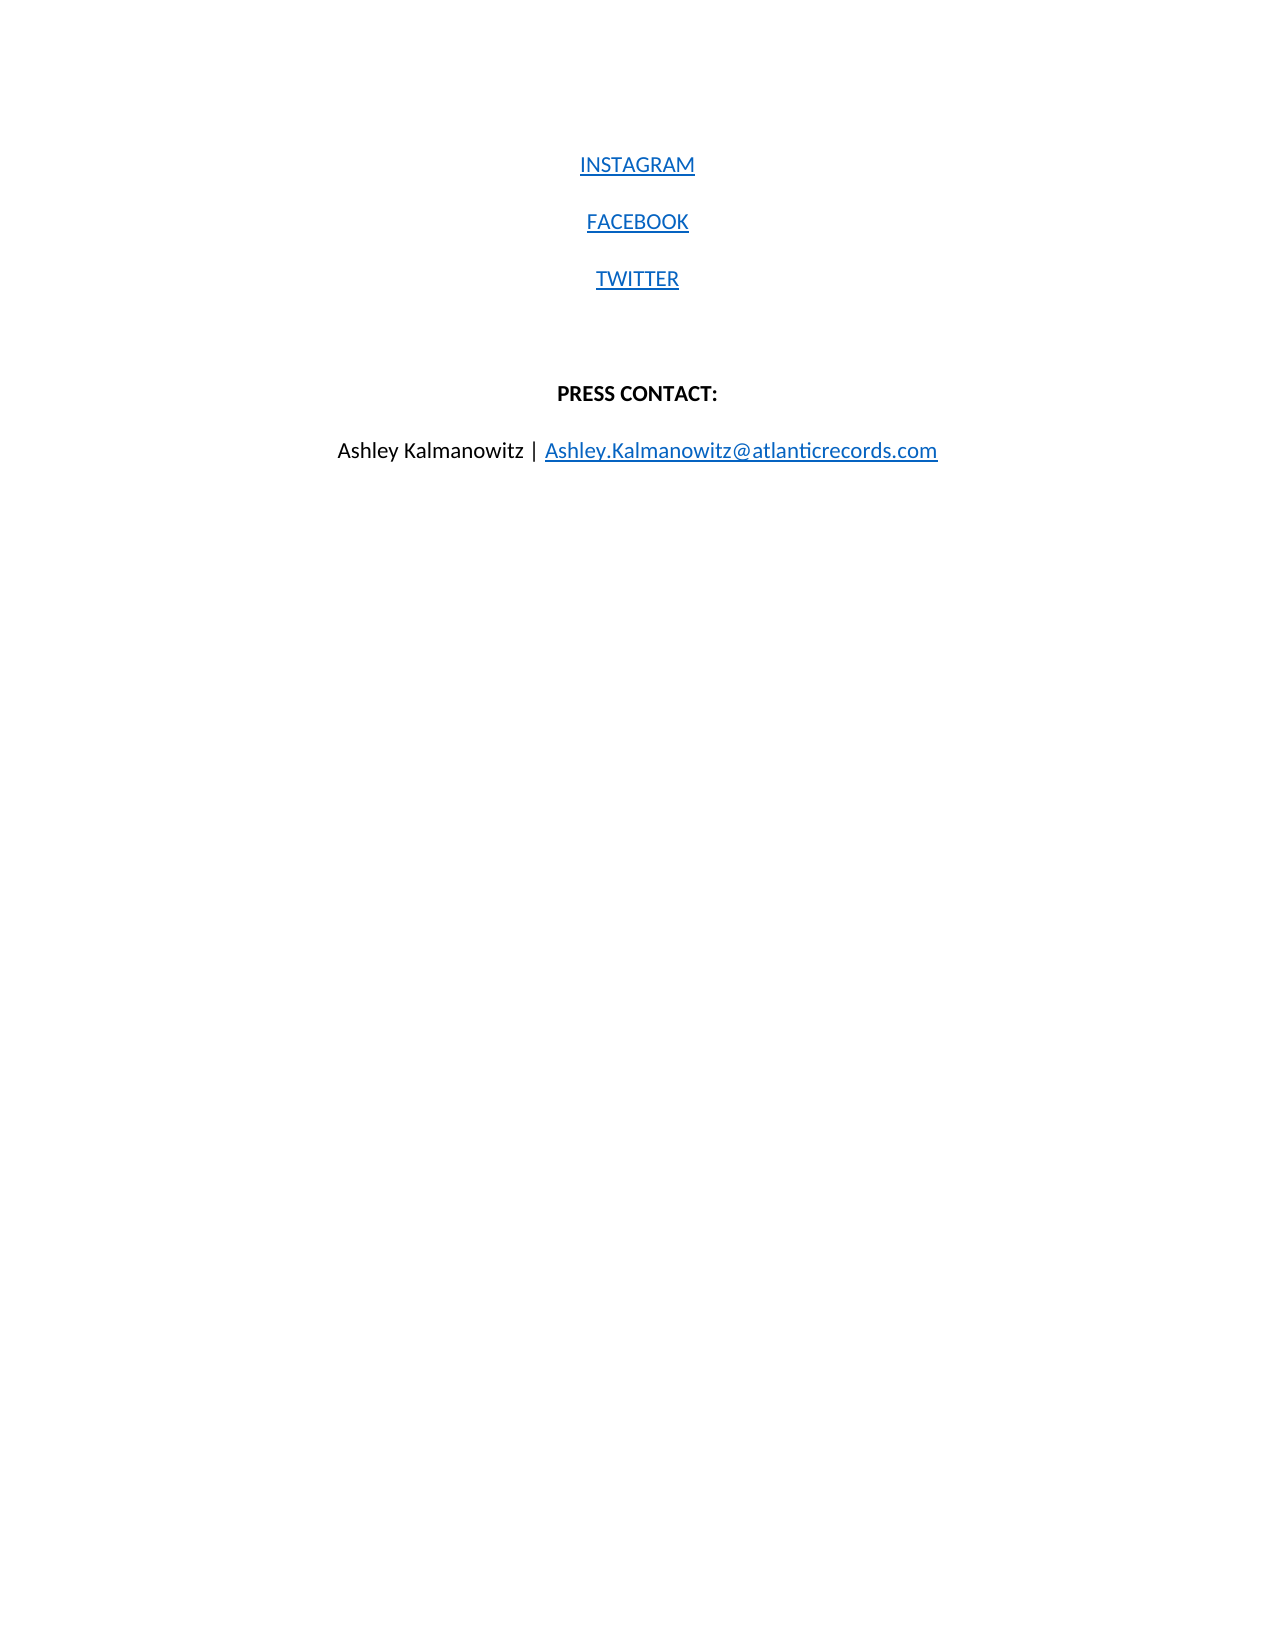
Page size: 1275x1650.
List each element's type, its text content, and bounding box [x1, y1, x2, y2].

text INSTAGRAM [150, 150, 1125, 178]
text Ashley Kalmanowitz | Ashley.Kalmanowitz@atlanticrecords.com [150, 436, 1125, 464]
text PRESS CONTACT: [150, 379, 1125, 407]
text TWITTER [150, 264, 1125, 292]
text FACEBOOK [150, 207, 1125, 235]
